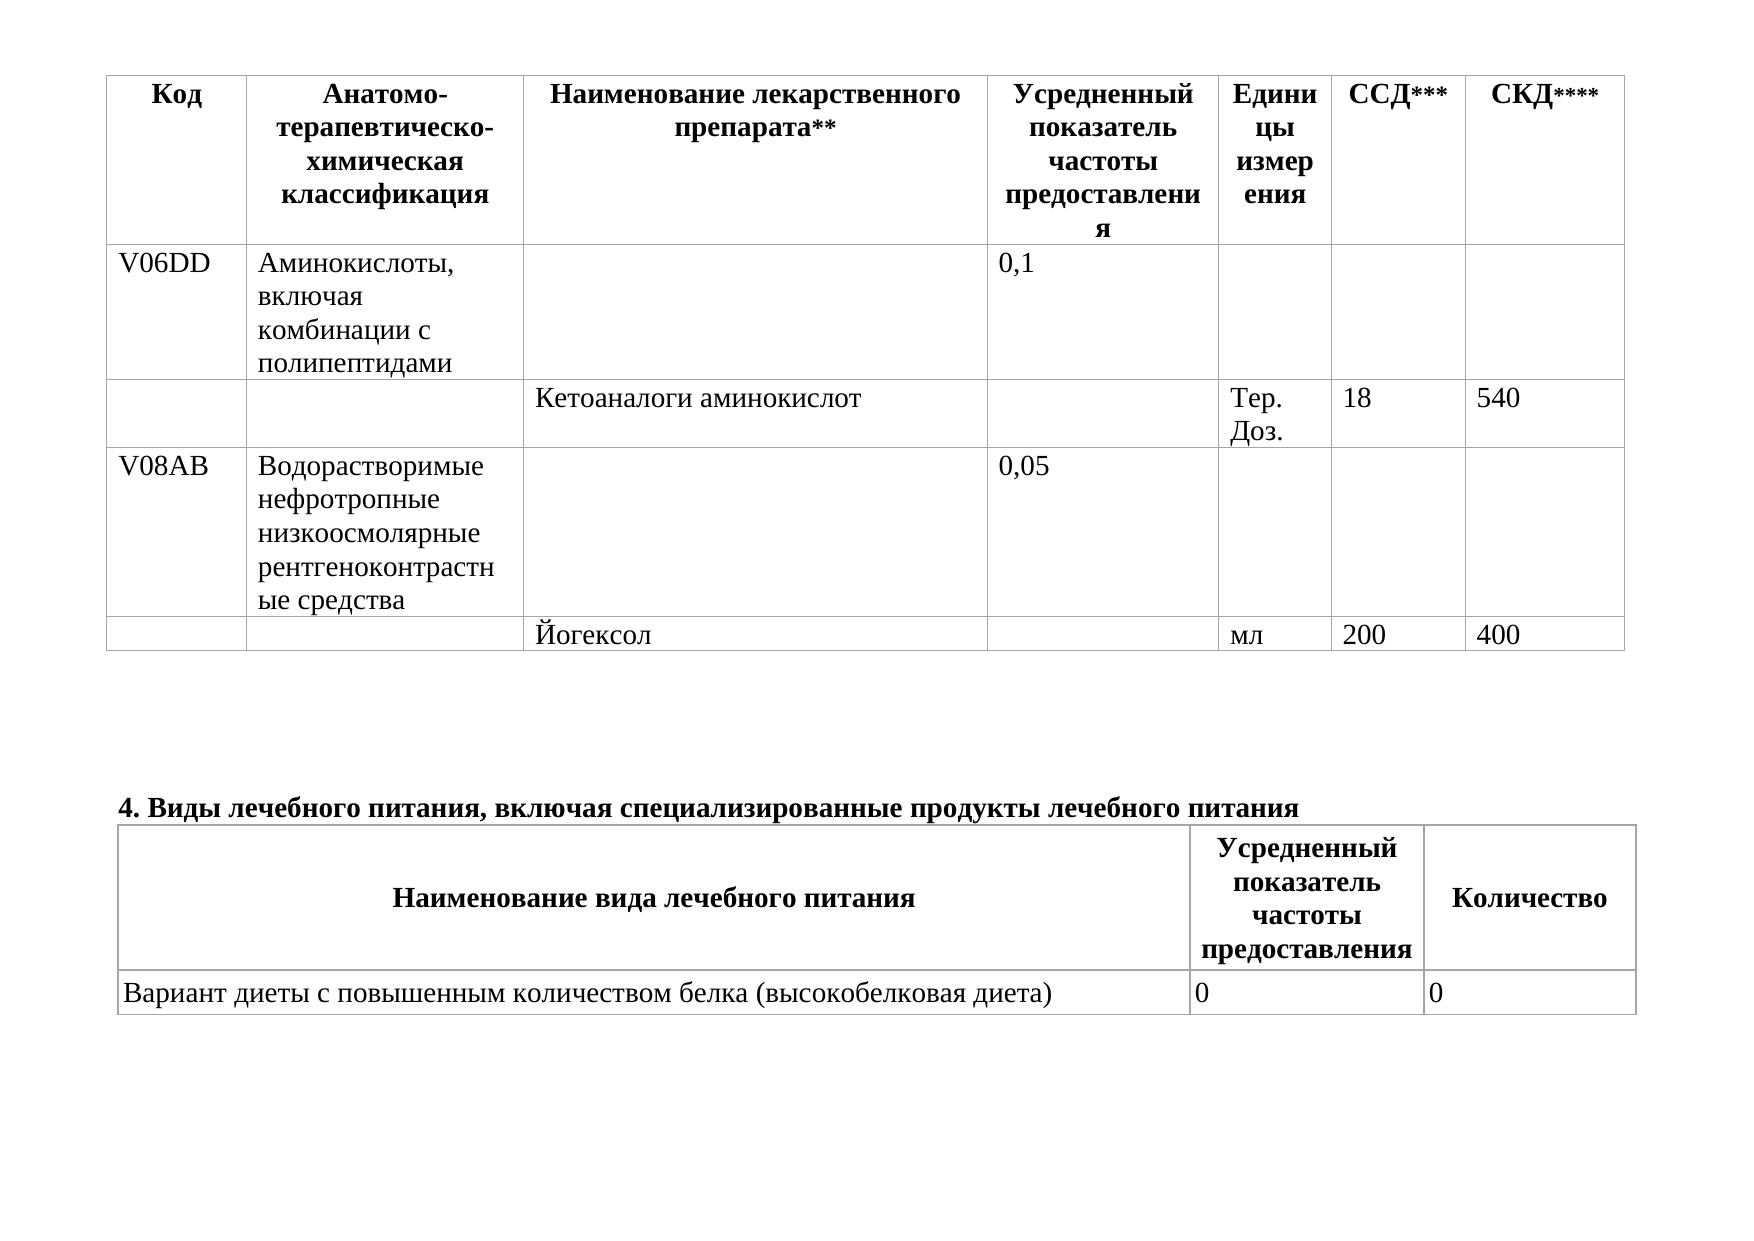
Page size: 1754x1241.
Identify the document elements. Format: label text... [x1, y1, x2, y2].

table_header Наименование лекарственного препарата** [524, 76, 987, 244]
table_header Усредненный показатель частоты предоставления [988, 76, 1218, 244]
table_cell Кетоаналоги аминокислот [524, 380, 987, 447]
table_cell [1332, 448, 1465, 616]
table_header СКД**** [1466, 76, 1624, 244]
table_cell [1466, 448, 1624, 616]
table_cell [107, 380, 246, 447]
table_header Усредненный показатель частоты предоставления [1191, 826, 1423, 969]
table_cell [247, 380, 523, 447]
table_cell 18 [1332, 380, 1465, 447]
table_header Единицы измерения [1219, 76, 1331, 244]
table_cell V06DD [107, 245, 246, 379]
table_cell [988, 380, 1218, 447]
table_header Код [107, 76, 246, 244]
table_header Наименование вида лечебного питания [119, 826, 1189, 969]
table_cell мл [1219, 617, 1331, 650]
table_cell Вариант диеты с повышенным количеством белка (высокобелковая диета) [119, 971, 1189, 1014]
table_cell Тер. Доз. [1219, 380, 1331, 447]
table_header Анатомо-терапевтическо-химическая классификация [247, 76, 523, 244]
table_cell [524, 448, 987, 616]
text 4. Виды лечебного питания, включая специализированные продукты лечебного питания [118, 791, 1636, 824]
table_cell 0 [1191, 971, 1423, 1014]
table_cell [107, 617, 246, 650]
table_header ССД*** [1332, 76, 1465, 244]
table_cell Водорастворимые нефротропные низкоосмолярные рентгеноконтрастные средства [247, 448, 523, 616]
table_cell [988, 617, 1218, 650]
table_cell V08AB [107, 448, 246, 616]
table_cell 540 [1466, 380, 1624, 447]
table_cell 0,1 [988, 245, 1218, 379]
table_cell Йогексол [524, 617, 987, 650]
table_cell [1332, 245, 1465, 379]
table_cell 0,05 [988, 448, 1218, 616]
table_cell [1219, 245, 1331, 379]
table_cell [1219, 448, 1331, 616]
table_cell 200 [1332, 617, 1465, 650]
table_header Количество [1425, 826, 1635, 969]
table_cell 0 [1425, 971, 1635, 1014]
table_cell 400 [1466, 617, 1624, 650]
table_cell [247, 617, 523, 650]
table_cell [524, 245, 987, 379]
table_cell [1466, 245, 1624, 379]
table_cell Аминокислоты, включая комбинации с полипептидами [247, 245, 523, 379]
